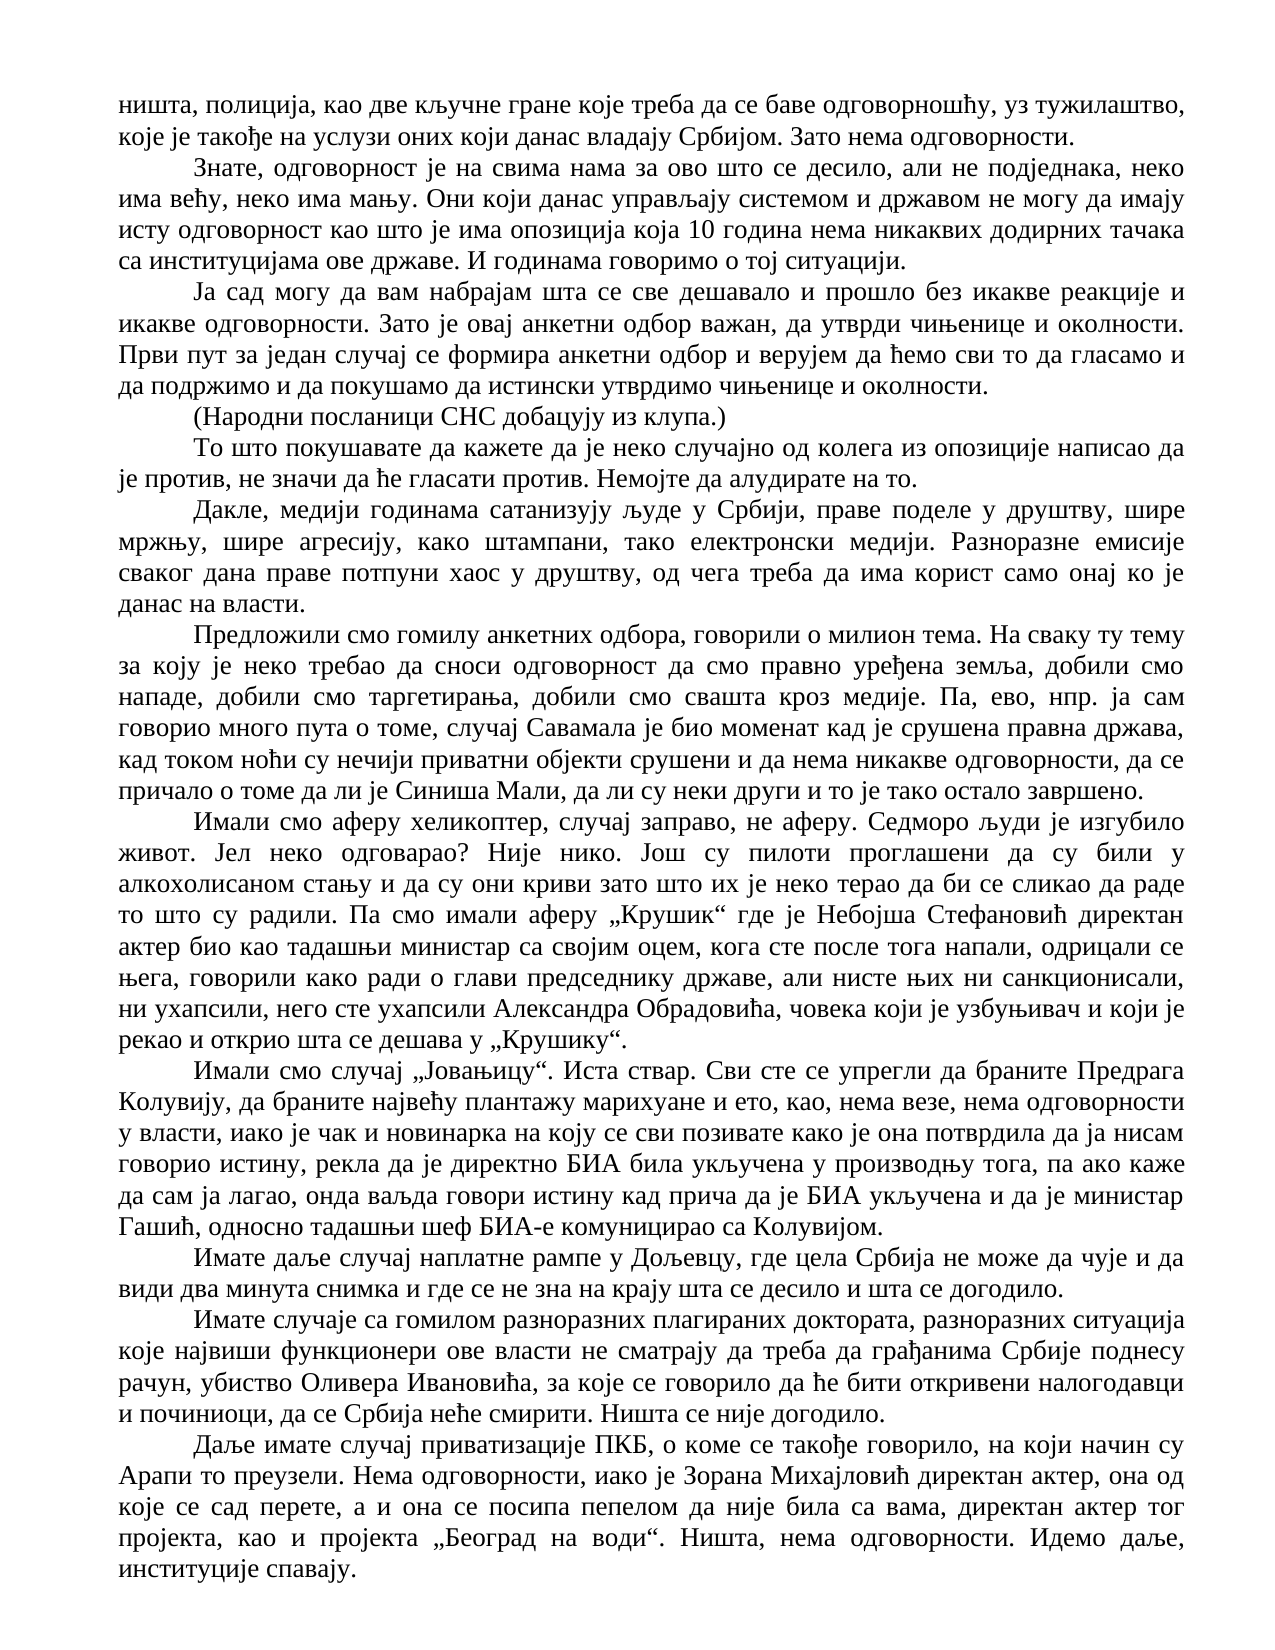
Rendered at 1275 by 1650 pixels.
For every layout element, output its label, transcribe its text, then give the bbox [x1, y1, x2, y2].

text Предложили смо гомилу анкетних одбора, говорили о милион тема. На сваку ту тему за коју је неко требао да сноси одговорност да смо правно уређена земља, добили смо нападе, добили смо таргетирања, добили смо свашта кроз медије. Па, ево, нпр. ја сам говорио много пута о томе, случај Савамала је био моменат кад је срушена правна држава, кад током ноћи су нечији приватни објекти срушени и да нема никакве одговорности, да се причало о томе да ли је Синиша Мали, да ли су неки други и то је тако остало завршено. [118, 618, 1186, 805]
text Имате случаје са гомилом разноразних плагираних доктората, разноразних ситуација које највиши функционери ове власти не сматрају да треба да грађанима Србије поднесу рачун, убиство Оливера Ивановића, за које се говорило да ће бити откривени налогодавци и починиоци, да се Србија неће смирити. Ништа се није догодило. [118, 1303, 1186, 1428]
text (Народни посланици СНС добацују из клупа.) [118, 400, 1186, 431]
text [118, 89, 1186, 151]
text Ја сад могу да вам набрајам шта се све дешавало и прошло без икакве реакције и икакве одговорности. Зато је овај анкетни одбор важан, да утврди чињенице и околности. Први пут за један случај се формира анкетни одбор и верујем да ћемо сви то да гласамо и да подржимо и да покушамо да истински утврдимо чињенице и околности. [118, 276, 1186, 400]
text Имате даље случај наплатне рампе у Дољевцу, где цела Србија не може да чује и да види два минута снимка и где се не зна на крају шта се десило и шта се догодило. [118, 1241, 1186, 1303]
text То што покушавате да кажете да је неко случајно од колега из опозиције написао да је против, не значи да ће гласати против. Немојте да алудирате на то. [118, 431, 1186, 493]
text Имали смо случај „Јовањицу“. Иста ствар. Сви сте се упрегли да браните Предрага Колувију, да браните највећу плантажу марихуане и ето, као, нема везе, нема одговорности у власти, иако је чак и новинарка на коју се сви позивате како је она потврдила да ја нисам говорио истину, рекла да је директно БИА била укључена у производњу тога, па ако каже да сам ја лагао, онда ваљда говори истину кад прича да је БИА укључена и да је министар Гашић, односно тадашњи шеф БИА-е комуницирао са Колувијом. [118, 1054, 1186, 1241]
text Имали смо аферу хеликоптер, случај заправо, не аферу. Седморо људи је изгубило живот. Јел неко одговарао? Није нико. Још су пилоти проглашени да су били у алкохолисаном стању и да су они криви зато што их је неко терао да би се сликао да раде то што су радили. Па смо имали аферу „Крушик“ где је Небојша Стефановић директан актер био као тадашњи министар са својим оцем, кога сте после тога напали, одрицали се њега, говорили како ради о глави председнику државе, али нисте њих ни санкционисали, ни ухапсили, него сте ухапсили Александра Обрадовића, човека који је узбуњивач и који је рекао и открио шта се дешава у „Крушику“. [118, 805, 1186, 1054]
text Дакле, медији годинама сатанизују људе у Србији, праве поделе у друштву, шире мржњу, шире агресију, како штампани, тако електронски медији. Разноразне емисије сваког дана праве потпуни хаос у друштву, од чега треба да има корист само онај ко је данас на власти. [118, 493, 1186, 618]
text Знате, одговорност је на свима нама за ово што се десило, али не подједнака, неко има већу, неко има мању. Они који данас управљају системом и државом не могу да имају исту одговорност као што је има опозиција која 10 година нема никаквих додирних тачака са институцијама ове државе. И годинама говоримо о тој ситуацији. [118, 151, 1186, 276]
text Даље имате случај приватизације ПКБ, о коме се такође говорило, на који начин су Арапи то преузели. Нема одговорности, иако је Зорана Михајловић директан актер, она од које се сад перете, а и она се посипа пепелом да није била са вама, директан актер тог пројекта, као и пројекта „Београд на води“. Ништа, нема одговорности. Идемо даље, институције спавају. [118, 1428, 1186, 1584]
